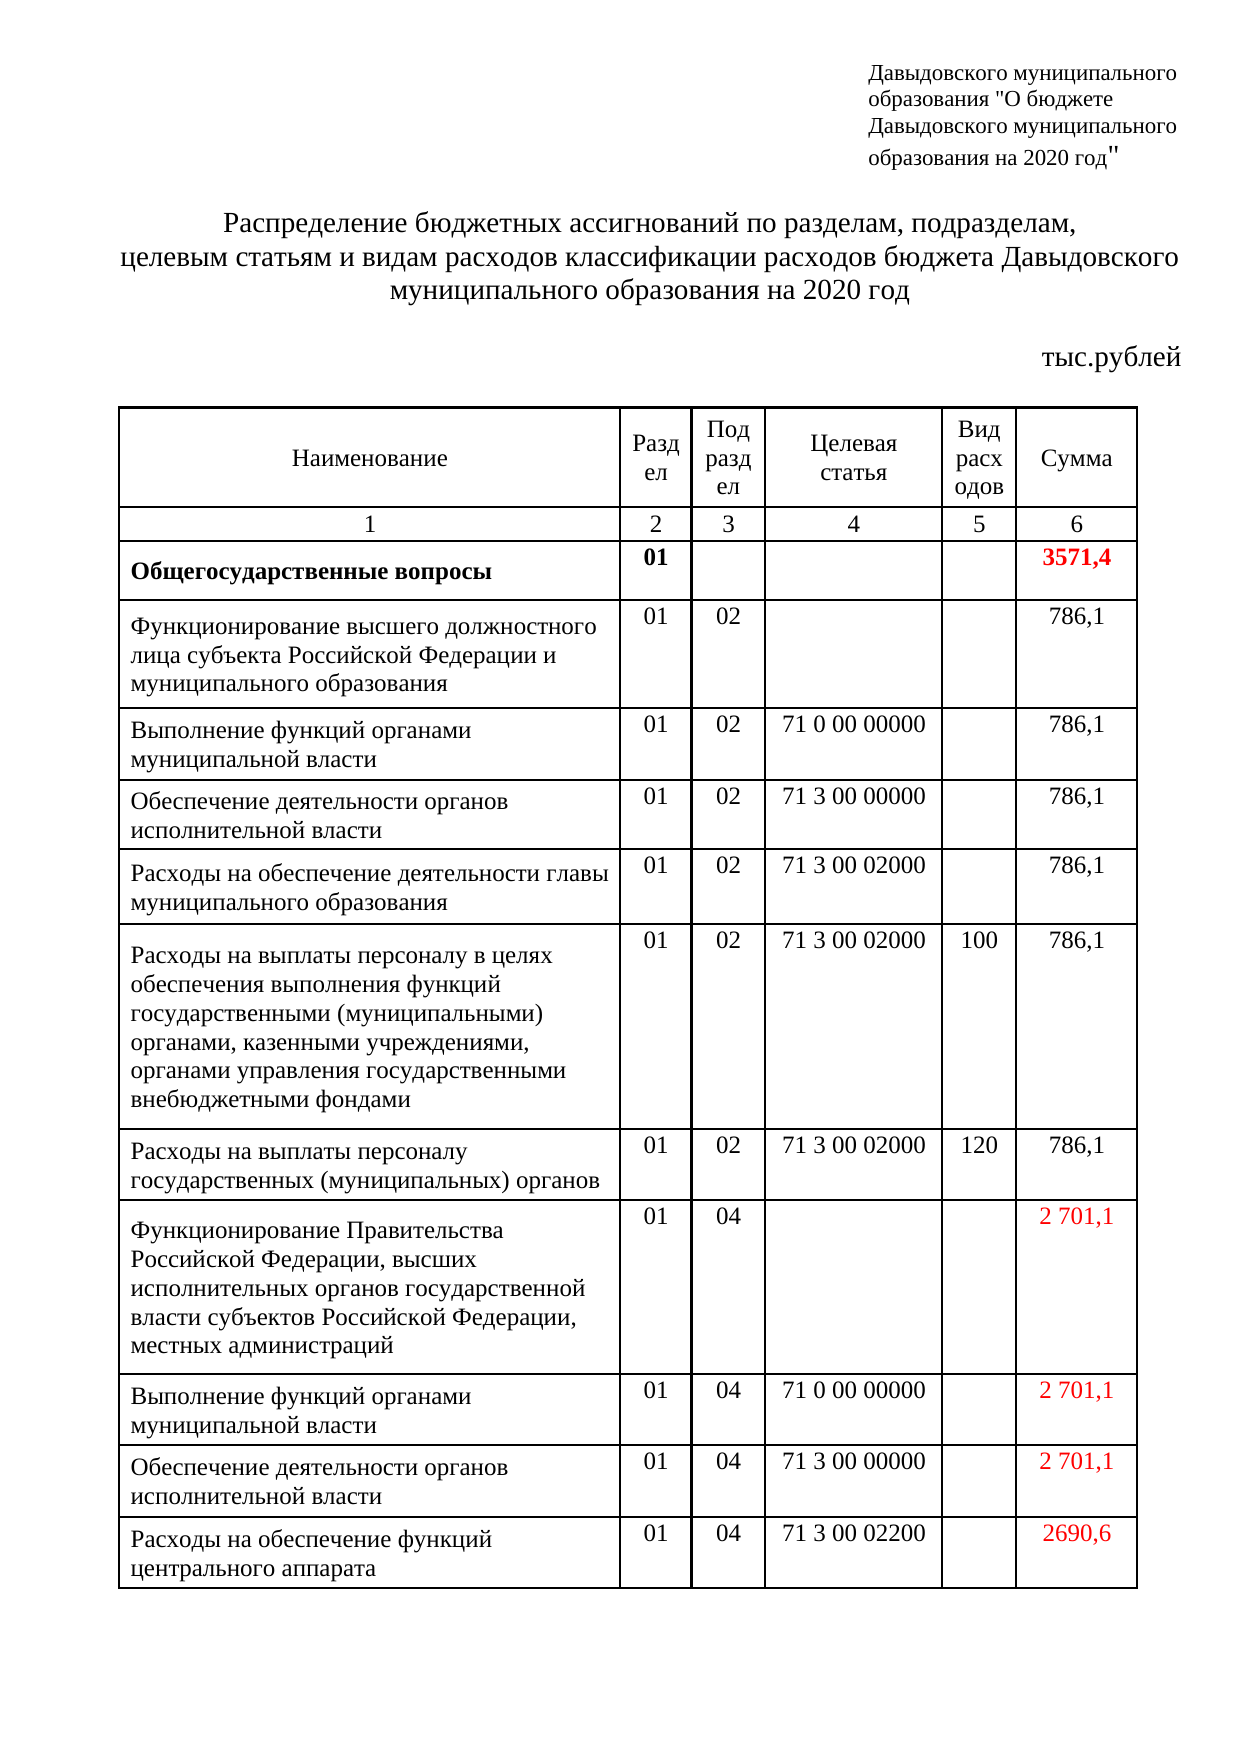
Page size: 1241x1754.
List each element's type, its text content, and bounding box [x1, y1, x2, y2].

table_cell Выполнение функций органами муниципальной власти [120, 709, 619, 779]
table_cell 120 [943, 1130, 1015, 1199]
table_cell 04 [693, 1446, 764, 1516]
table_header Целевая статья [766, 409, 941, 506]
table_cell 786,1 [1017, 1130, 1136, 1199]
table_cell 02 [693, 601, 764, 707]
table_cell [766, 1201, 941, 1373]
table_cell 01 [621, 850, 690, 923]
table_cell 02 [693, 925, 764, 1128]
table_header Наименование [120, 409, 619, 506]
table_cell Расходы на выплаты персоналу государственных (муниципальных) органов [120, 1130, 619, 1199]
table_cell 04 [693, 1518, 764, 1587]
table_cell Расходы на обеспечение функций центрального аппарата [120, 1518, 619, 1587]
table_cell 01 [621, 925, 690, 1128]
table_cell 100 [943, 925, 1015, 1128]
table_cell 1 [120, 508, 619, 540]
table_cell 01 [621, 1130, 690, 1199]
table_cell 04 [693, 1375, 764, 1444]
table_cell [943, 781, 1015, 848]
table_cell Расходы на выплаты персоналу в целях обеспечения выполнения функций государственными (муниципальными) органами, казенными учреждениями, органами управления государственными внебюджетными фондами [120, 925, 619, 1128]
table_cell 71 0 00 00000 [766, 709, 941, 779]
table_cell Функционирование Правительства Российской Федерации, высших исполнительных органов государственной власти субъектов Российской Федерации, местных администраций [120, 1201, 619, 1373]
table_cell 01 [621, 1375, 690, 1444]
table_cell [943, 709, 1015, 779]
table_cell 71 3 00 02200 [766, 1518, 941, 1587]
table_cell Обеспечение деятельности органов исполнительной власти [120, 781, 619, 848]
table_cell 6 [1017, 508, 1136, 540]
table_cell 02 [693, 850, 764, 923]
table_cell 01 [621, 601, 690, 707]
table_cell [943, 601, 1015, 707]
table_cell 786,1 [1017, 925, 1136, 1128]
table_cell 01 [621, 709, 690, 779]
table_cell Общегосударственные вопросы [120, 542, 619, 599]
table_cell 01 [621, 542, 690, 599]
text Распределение бюджетных ассигнований по разделам, подразделам, [118, 205, 1181, 239]
table_cell 2 701,1 [1017, 1375, 1136, 1444]
table_cell 71 3 00 00000 [766, 781, 941, 848]
table_cell 786,1 [1017, 781, 1136, 848]
table_header Подраздел [693, 409, 764, 506]
table_cell 71 3 00 00000 [766, 1446, 941, 1516]
table_cell Выполнение функций органами муниципальной власти [120, 1375, 619, 1444]
table_cell [943, 1201, 1015, 1373]
table_cell 02 [693, 781, 764, 848]
table_cell [766, 542, 941, 599]
text образования "О бюджете Давыдовского муниципального [868, 85, 1181, 138]
table_cell 01 [621, 781, 690, 848]
table_cell 71 0 00 00000 [766, 1375, 941, 1444]
text Давыдовского муниципального [868, 59, 1181, 85]
table_cell 2 701,1 [1017, 1201, 1136, 1373]
table_cell 71 3 00 02000 [766, 1130, 941, 1199]
table_cell [943, 542, 1015, 599]
table_header Раздел [621, 409, 690, 506]
table_cell 02 [693, 1130, 764, 1199]
table_cell 04 [693, 1201, 764, 1373]
table_cell 4 [766, 508, 941, 540]
table_cell [766, 601, 941, 707]
table_header Сумма [1017, 409, 1136, 506]
table_cell 786,1 [1017, 709, 1136, 779]
table_cell 2 [621, 508, 690, 540]
table_cell 786,1 [1017, 850, 1136, 923]
table_cell 01 [621, 1446, 690, 1516]
table_cell 786,1 [1017, 601, 1136, 707]
table_cell Обеспечение деятельности органов исполнительной власти [120, 1446, 619, 1516]
table_cell 71 3 00 02000 [766, 850, 941, 923]
table_cell 01 [621, 1518, 690, 1587]
table_cell 2 701,1 [1017, 1446, 1136, 1516]
table_cell 01 [621, 1201, 690, 1373]
table_cell Функционирование высшего должностного лица субъекта Российской Федерации и муниципального образования [120, 601, 619, 707]
table_cell 2690,6 [1017, 1518, 1136, 1587]
table_cell [943, 1446, 1015, 1516]
table_cell 5 [943, 508, 1015, 540]
table_cell 02 [693, 709, 764, 779]
text тыс.рублей [118, 339, 1181, 373]
table_cell [693, 542, 764, 599]
table_cell 71 3 00 02000 [766, 925, 941, 1128]
table_cell [943, 850, 1015, 923]
text образования на 2020 год" [868, 138, 1181, 172]
table_cell 3 [693, 508, 764, 540]
table_cell Расходы на обеспечение деятельности главы муниципального образования [120, 850, 619, 923]
table_header Вид расходов [943, 409, 1015, 506]
table_cell 3571,4 [1017, 542, 1136, 599]
text целевым статьям и видам расходов классификации расходов бюджета Давыдовского муниципального образования на 2020 год [118, 239, 1181, 306]
table_cell [943, 1375, 1015, 1444]
table_cell [943, 1518, 1015, 1587]
